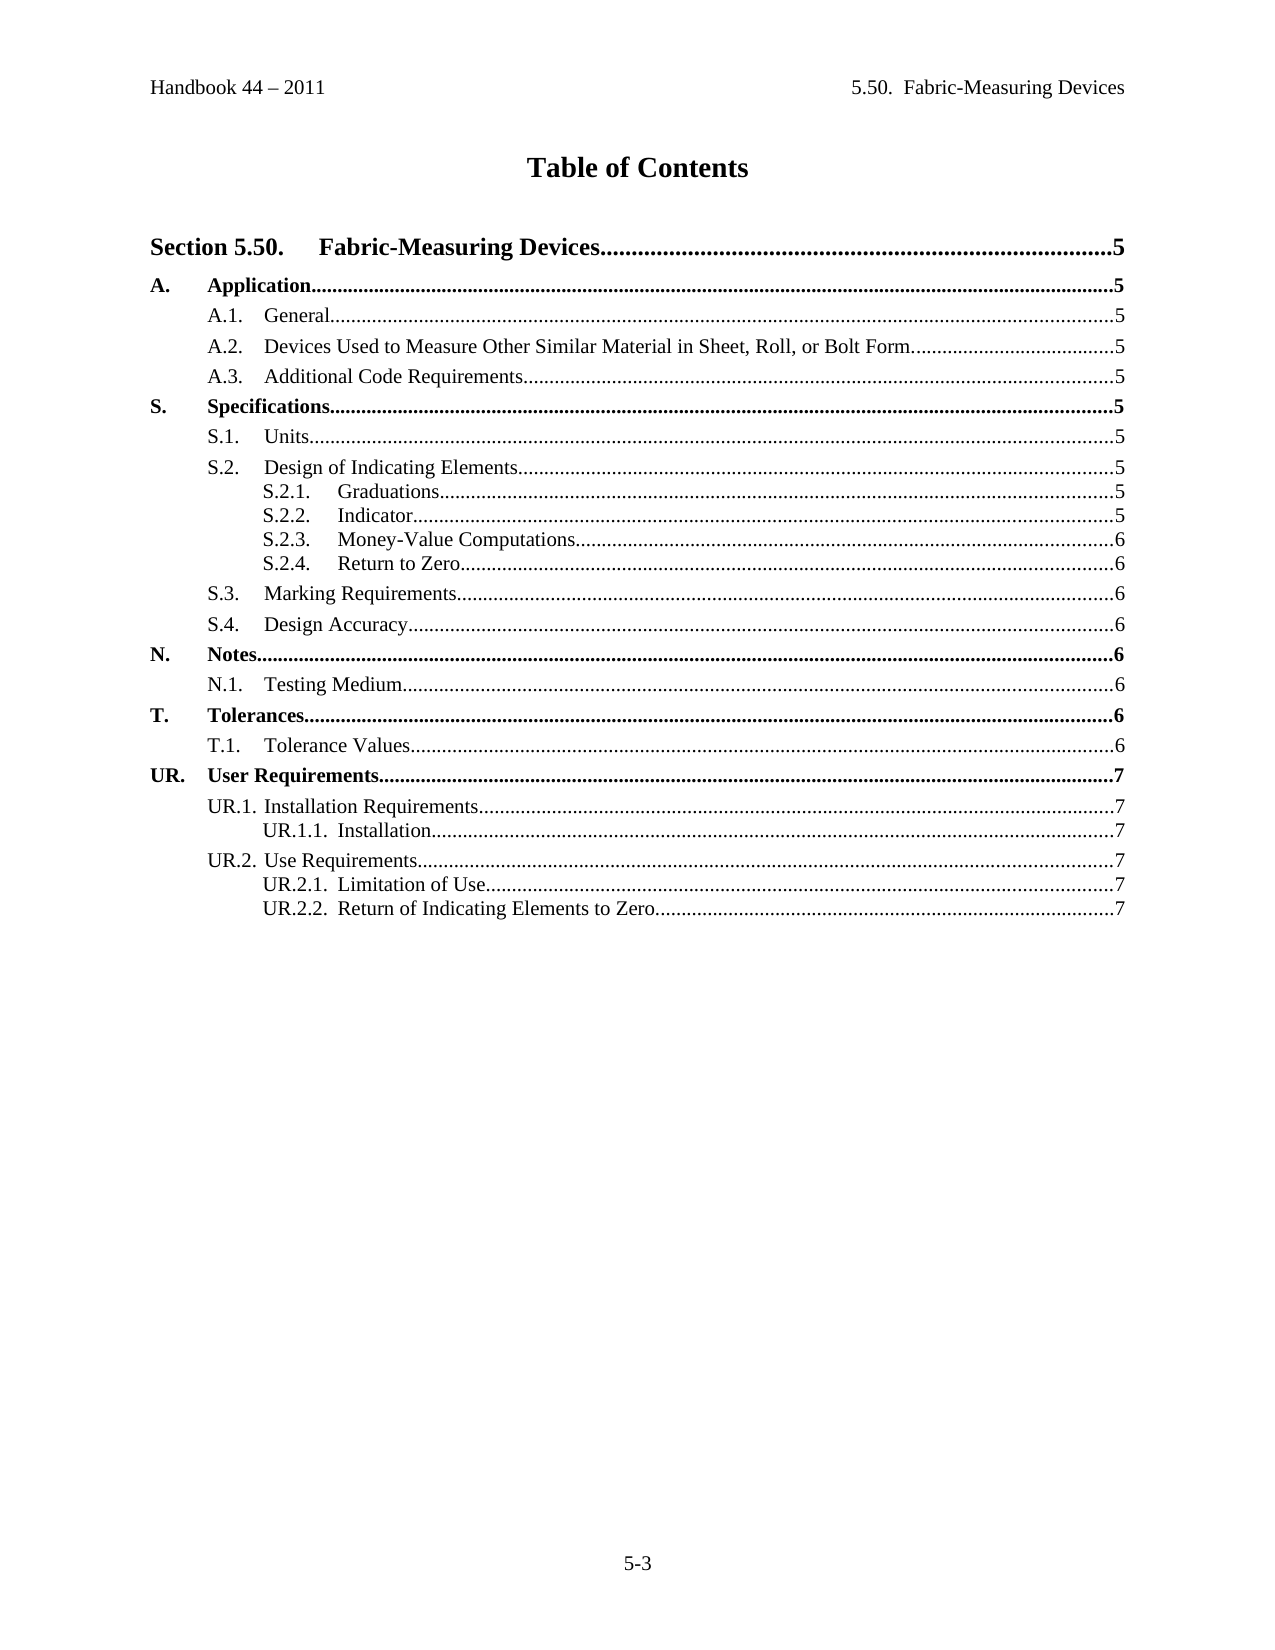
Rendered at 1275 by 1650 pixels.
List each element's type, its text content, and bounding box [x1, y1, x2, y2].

text N.1. Testing Medium. 6 [207, 672, 1125, 696]
text UR.2.1. Limitation of Use. 7 [262, 872, 1125, 896]
text N. Notes 6 [150, 642, 1125, 666]
text S.2.2. Indicator. 5 [262, 503, 1125, 527]
text S. Specifications 5 [150, 394, 1125, 418]
text S.1. Units. 5 [207, 424, 1125, 448]
text T.1. Tolerance Values. 6 [207, 733, 1125, 757]
text UR.1.1. Installation. 7 [262, 818, 1125, 842]
text T. Tolerances 6 [150, 703, 1125, 727]
text A. Application 5 [150, 273, 1125, 297]
text Table of Contents [150, 150, 1125, 183]
text S.2.4. Return to Zero. 6 [262, 551, 1125, 575]
text S.2. Design of Indicating Elements. 5 [207, 455, 1125, 479]
text S.2.3. Money-Value Computations. 6 [262, 527, 1125, 551]
text UR. User Requirements 7 [150, 763, 1125, 787]
text S.2.1. Graduations. 5 [262, 479, 1125, 503]
text A.1. General. 5 [207, 303, 1125, 327]
text UR.2. Use Requirements. 7 [207, 848, 1125, 872]
text A.3. Additional Code Requirements. 5 [207, 364, 1125, 388]
text S.3. Marking Requirements. 6 [207, 581, 1125, 605]
text Section 5.50. Fabric-Measuring Devices 5 [150, 232, 1125, 260]
text UR.1. Installation Requirements. 7 [207, 793, 1125, 818]
text UR.2.2. Return of Indicating Elements to Zero. 7 [262, 896, 1125, 920]
text A.2. Devices Used to Measure Other Similar Material in Sheet, Roll, or Bolt Form. 5 [207, 333, 1125, 358]
text S.4. Design Accuracy. 6 [207, 612, 1125, 636]
